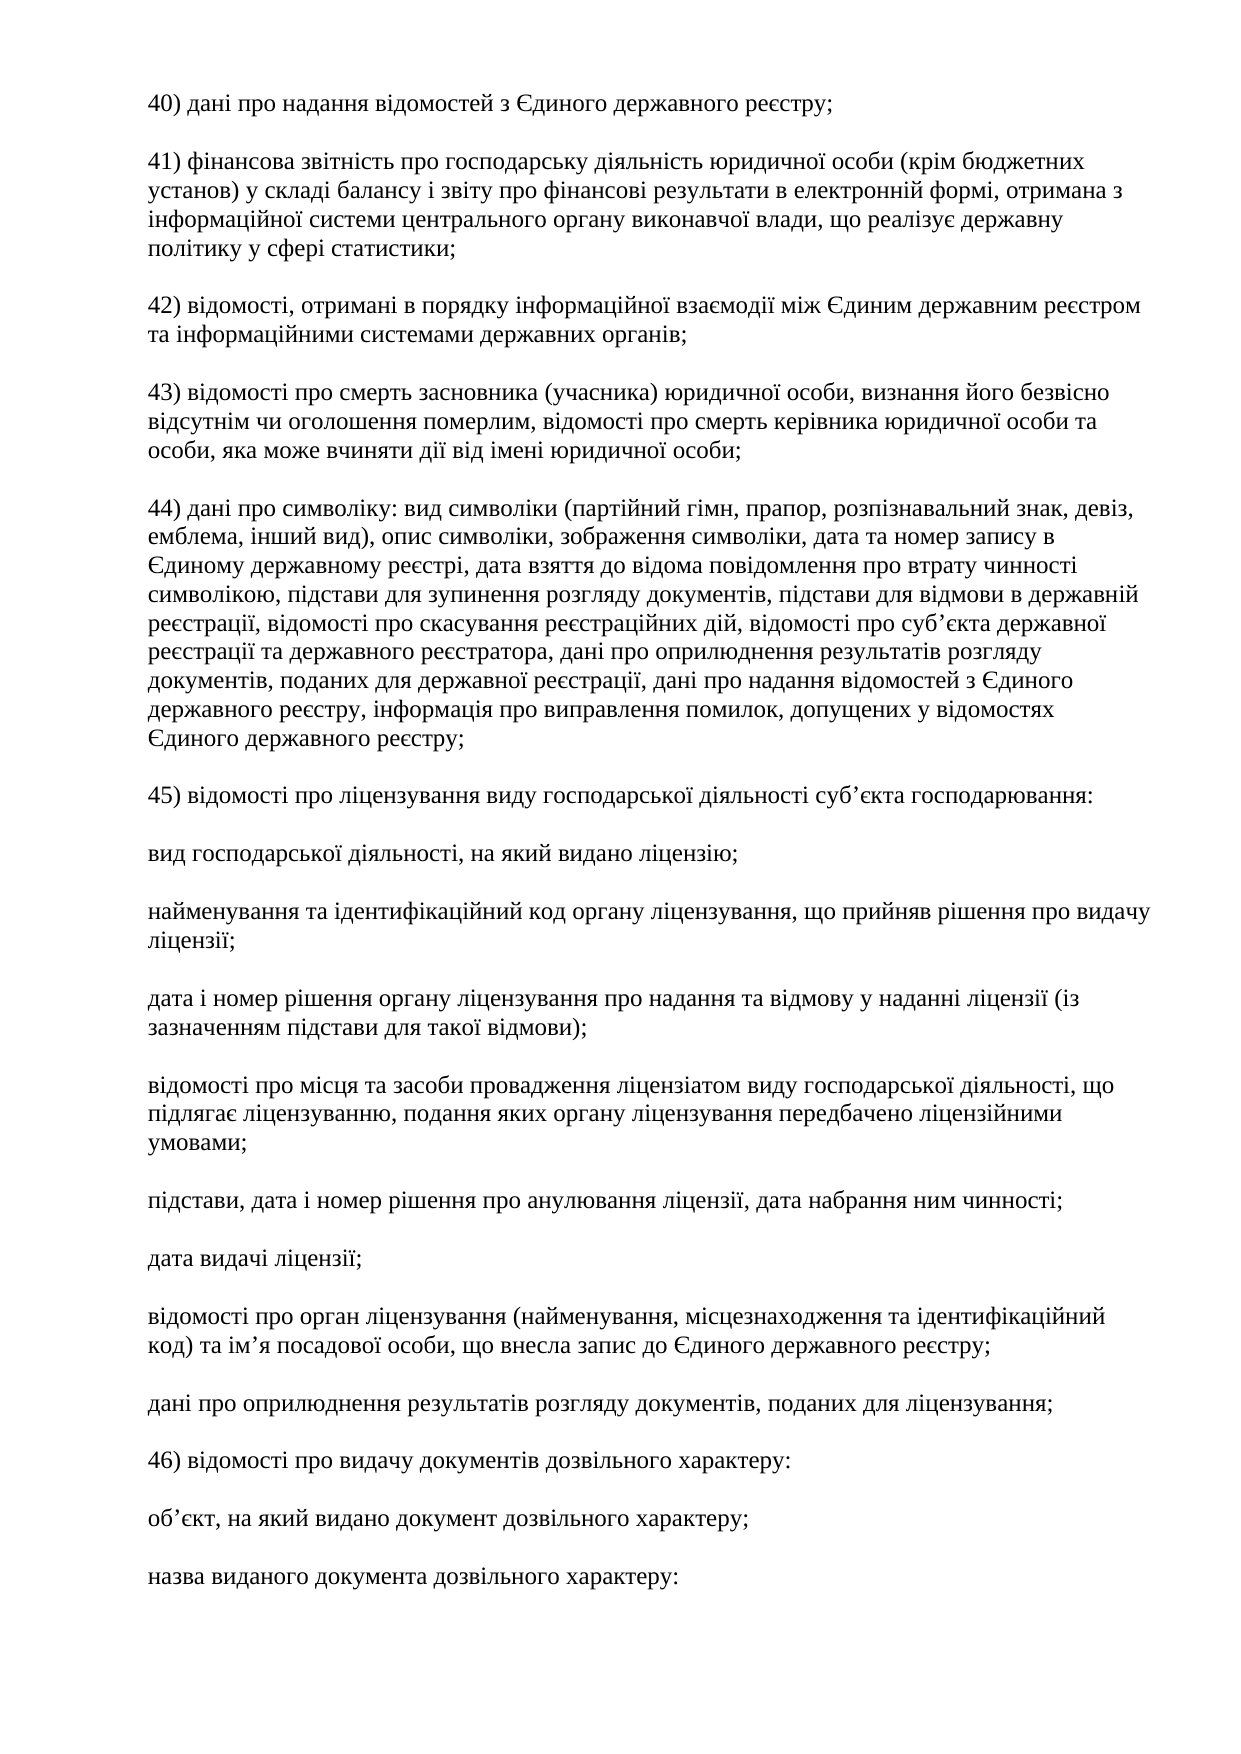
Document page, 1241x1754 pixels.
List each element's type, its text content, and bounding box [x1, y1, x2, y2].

text 40) дані про надання відомостей з Єдиного державного реєстру; [148, 88, 1152, 117]
text 42) відомості, отримані в порядку інформаційної взаємодії між Єдиним державним реєстром та інформаційними системами державних органів; [148, 291, 1152, 348]
text 44) дані про символіку: вид символіки (партійний гімн, прапор, розпізнавальний знак, девіз, емблема, інший вид), опис символіки, зображення символіки, дата та номер запису в Єдиному державному реєстрі, дата взяття до відома повідомлення про втрату чинності символікою, підстави для зупинення розгляду документів, підстави для відмови в державній реєстрації, відомості про скасування реєстраційних дій, відомості про суб’єкта державної реєстрації та державного реєстратора, дані про оприлюднення результатів розгляду документів, поданих для державної реєстрації, дані про надання відомостей з Єдиного державного реєстру, інформація про виправлення помилок, допущених у відомостях Єдиного державного реєстру; [148, 493, 1152, 751]
text підстави, дата і номер рішення про анулювання ліцензії, дата набрання ним чинності; [148, 1185, 1152, 1214]
text відомості про місця та засоби провадження ліцензіатом виду господарської діяльності, що підлягає ліцензуванню, подання яких органу ліцензування передбачено ліцензійними умовами; [148, 1070, 1152, 1156]
text дата видачі ліцензії; [148, 1243, 1152, 1272]
text відомості про орган ліцензування (найменування, місцезнаходження та ідентифікаційний код) та ім’я посадової особи, що внесла запис до Єдиного державного реєстру; [148, 1301, 1152, 1358]
text дата і номер рішення органу ліцензування про надання та відмову у наданні ліцензії (із зазначенням підстави для такої відмови); [148, 983, 1152, 1041]
text 46) відомості про видачу документів дозвільного характеру: [148, 1446, 1152, 1474]
text вид господарської діяльності, на який видано ліцензію; [148, 838, 1152, 867]
text назва виданого документа дозвільного характеру: [148, 1561, 1152, 1590]
text 43) відомості про смерть засновника (учасника) юридичної особи, визнання його безвісно відсутнім чи оголошення померлим, відомості про смерть керівника юридичної особи та особи, яка може вчиняти дії від імені юридичної особи; [148, 377, 1152, 463]
text 41) фінансова звітність про господарську діяльність юридичної особи (крім бюджетних установ) у складі балансу і звіту про фінансові результати в електронній формі, отримана з інформаційної системи центрального органу виконавчої влади, що реалізує державну політику у сфері статистики; [148, 146, 1152, 261]
text об’єкт, на який видано документ дозвільного характеру; [148, 1503, 1152, 1532]
text 45) відомості про ліцензування виду господарської діяльності суб’єкта господарювання: [148, 781, 1152, 809]
text дані про оприлюднення результатів розгляду документів, поданих для ліцензування; [148, 1388, 1152, 1416]
text найменування та ідентифікаційний код органу ліцензування, що прийняв рішення про видачу ліцензії; [148, 896, 1152, 954]
